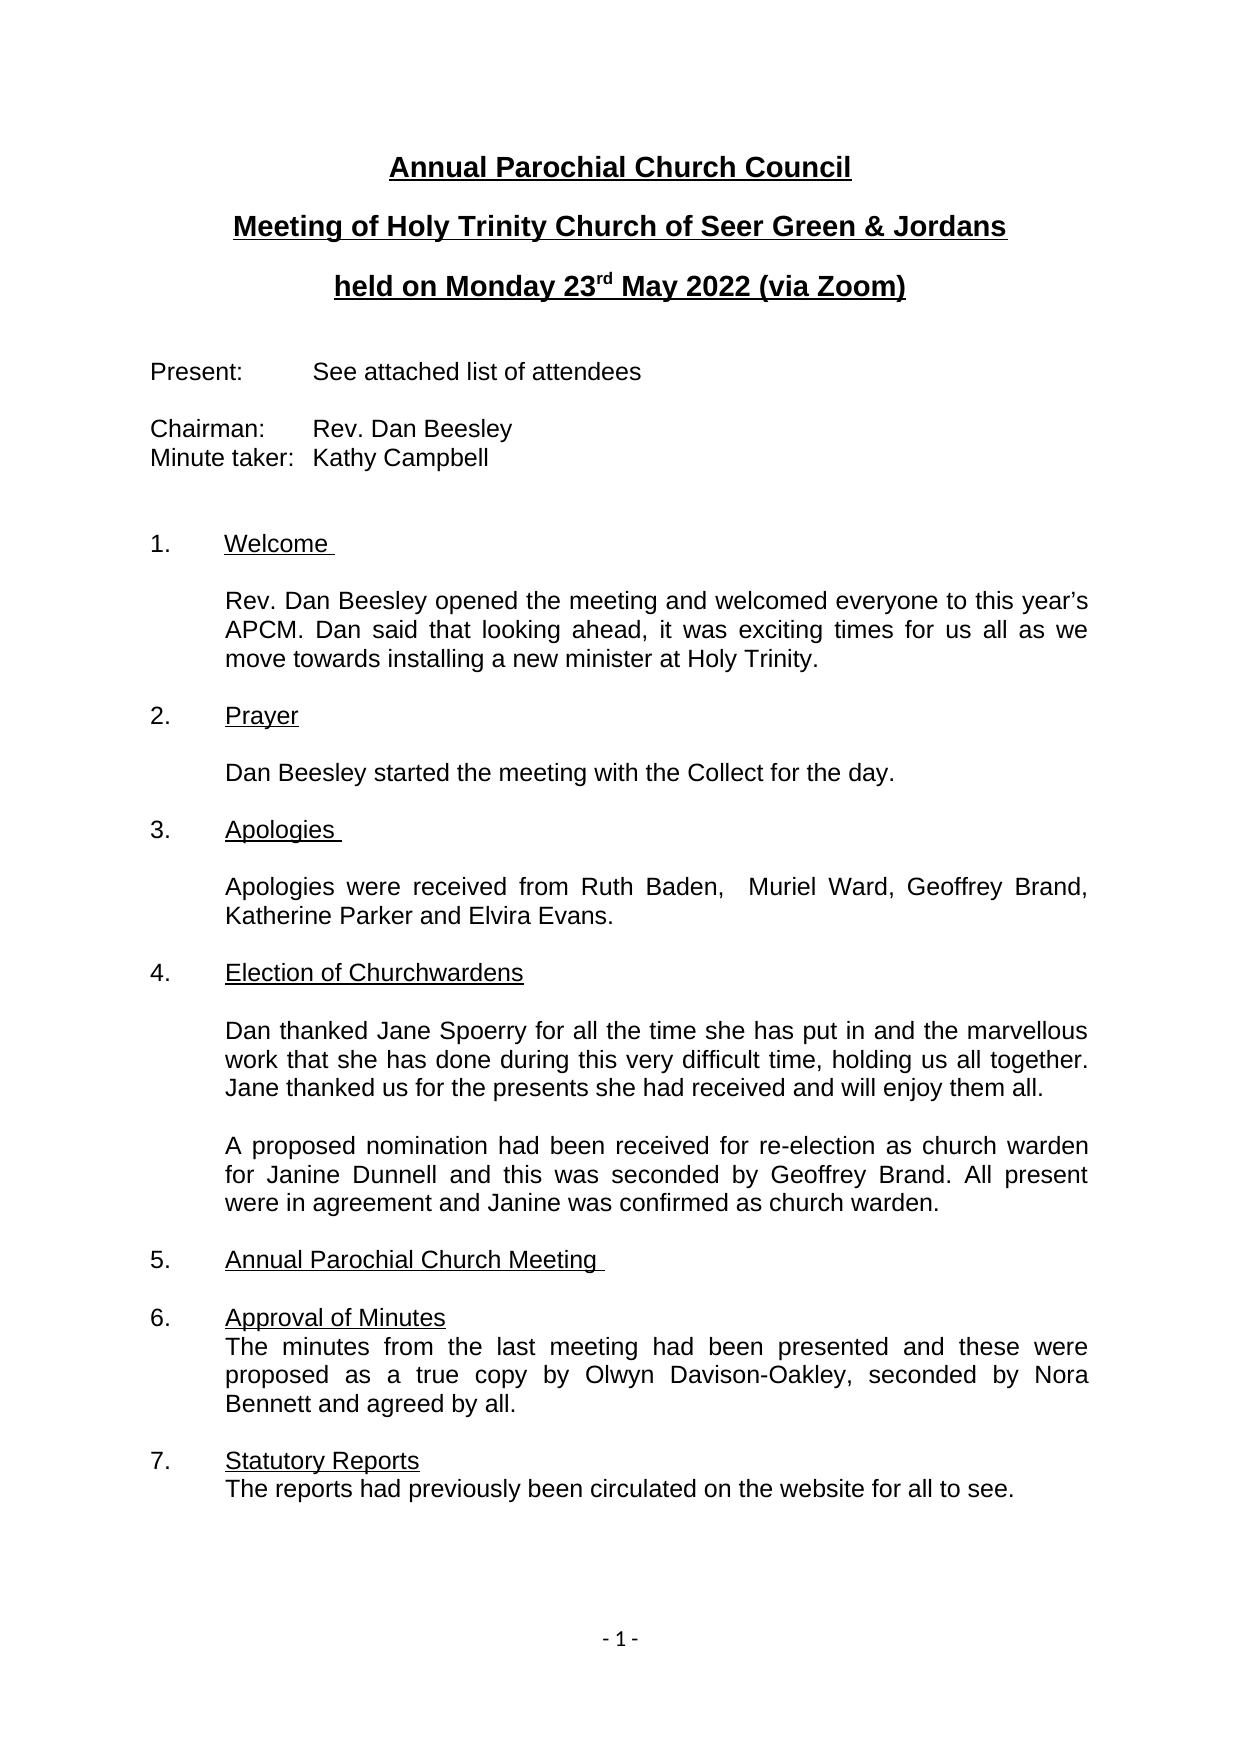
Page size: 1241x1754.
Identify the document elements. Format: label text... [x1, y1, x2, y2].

text 2. Prayer [150, 701, 1090, 730]
text The minutes from the last meeting had been presented and these were proposed as a true copy by Olwyn Davison-Oakley, seconded by Nora Bennett and agreed by all. [150, 1331, 1090, 1418]
text Dan Beesley started the meeting with the Collect for the day. [150, 758, 1090, 787]
text 1. Welcome [150, 529, 1090, 557]
text 4. Election of Churchwardens [150, 958, 1090, 987]
text 7. Statutory Reports [150, 1446, 1090, 1474]
text held on Monday 23rd May 2022 (via Zoom) [150, 269, 1090, 302]
text 6. Approval of Minutes [150, 1303, 1090, 1331]
text Chairman: Rev. Dan Beesley [150, 414, 1090, 443]
text The reports had previously been circulated on the website for all to see. [150, 1474, 1090, 1503]
text Minute taker: Kathy Campbell [150, 443, 1090, 472]
text Present: See attached list of attendees [150, 357, 1090, 386]
text Apologies were received from Ruth Baden, Muriel Ward, Geoffrey Brand, Katherine Parker and Elvira Evans. [150, 872, 1090, 930]
text Meeting of Holy Trinity Church of Seer Green & Jordans [150, 209, 1090, 243]
text 5. Annual Parochial Church Meeting [150, 1245, 1090, 1274]
text 3. Apologies [150, 815, 1090, 844]
text Rev. Dan Beesley opened the meeting and welcomed everyone to this year’s APCM. Dan said that looking ahead, it was exciting times for us all as we move towards installing a new minister at Holy Trinity. [150, 586, 1090, 672]
text Dan thanked Jane Spoerry for all the time she has put in and the marvellous work that she has done during this very difficult time, holding us all together. Jane thanked us for the presents she had received and will enjoy them all. [150, 1016, 1090, 1102]
text A proposed nomination had been received for re-election as church warden for Janine Dunnell and this was seconded by Geoffrey Brand. All present were in agreement and Janine was confirmed as church warden. [150, 1131, 1090, 1217]
text Annual Parochial Church Council [150, 150, 1090, 183]
